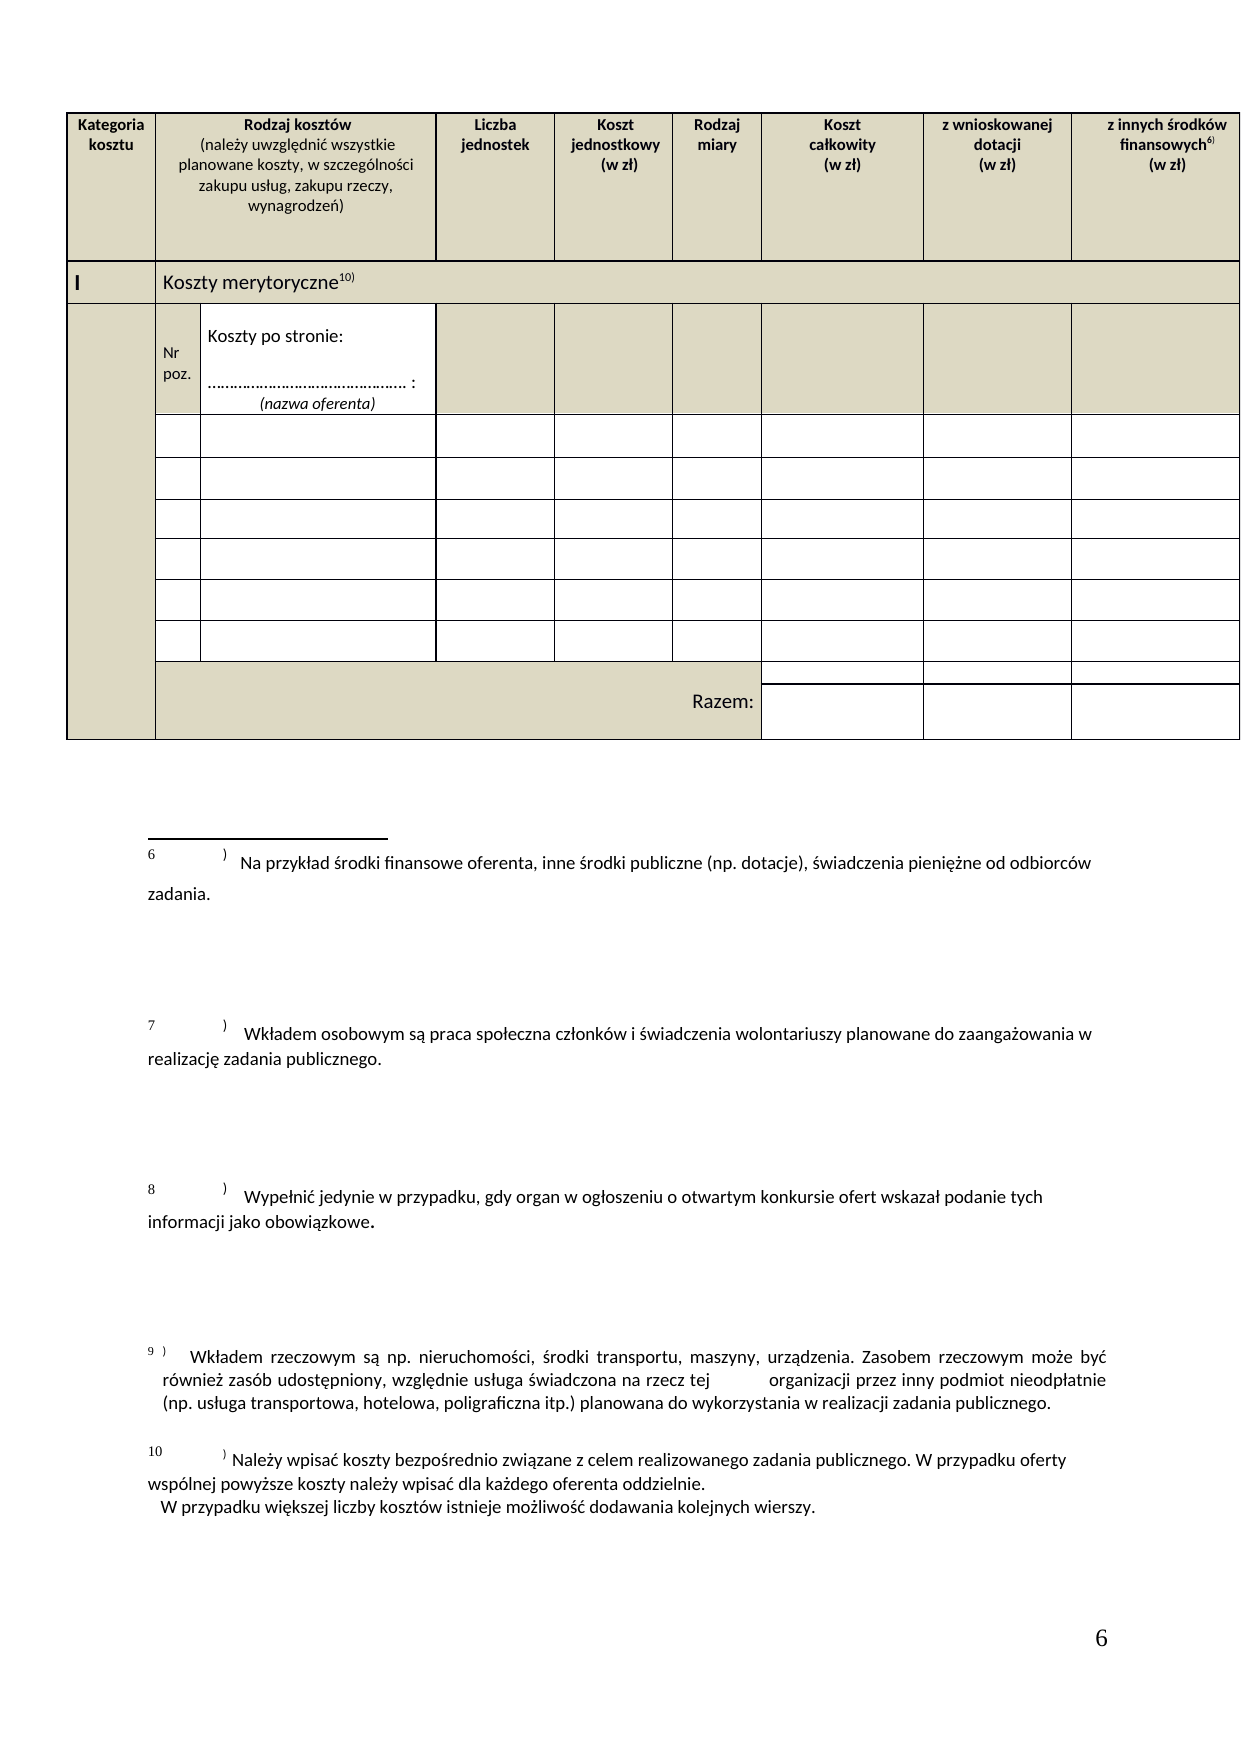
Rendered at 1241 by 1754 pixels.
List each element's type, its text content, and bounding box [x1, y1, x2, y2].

table_cell [673, 458, 761, 499]
table_cell [555, 458, 672, 499]
table_cell [762, 662, 923, 683]
table_cell [762, 458, 923, 499]
table_cell Rodzaj kosztów (należy uwzględnić wszystkie planowane koszty, w szczególności zakupu usług, zakupu rzeczy, wynagrodzeń) [156, 114, 435, 260]
table_cell [924, 685, 1071, 739]
table_cell [201, 580, 435, 620]
table_cell [201, 621, 435, 661]
table_cell [924, 415, 1071, 457]
table_cell [156, 621, 200, 661]
table_cell [924, 539, 1071, 579]
table_cell [437, 500, 554, 538]
table_cell z innych środków finansowych) (w zł) [1072, 114, 1239, 260]
table_cell Koszty merytoryczne) [156, 262, 1239, 303]
table_cell [156, 500, 200, 538]
table_cell [1072, 304, 1239, 413]
table_cell [68, 304, 155, 739]
table_cell [156, 580, 200, 620]
table_cell [762, 539, 923, 579]
table_cell [762, 580, 923, 620]
table_cell z wnioskowanej dotacji (w zł) [924, 114, 1071, 260]
table_cell [1072, 415, 1239, 457]
table_cell [762, 304, 923, 413]
table_cell [555, 500, 672, 538]
table_cell [555, 621, 672, 661]
table_cell [555, 415, 672, 457]
table_cell Nr poz. [156, 304, 200, 413]
table_cell [673, 500, 761, 538]
table_cell [555, 304, 672, 413]
table_cell [201, 500, 435, 538]
table_cell [201, 415, 435, 457]
table_cell [437, 458, 554, 499]
table_cell [924, 500, 1071, 538]
table_cell Razem: [156, 662, 761, 739]
table_cell [156, 415, 200, 457]
table_cell [673, 304, 761, 413]
table_cell [1072, 662, 1239, 683]
table_cell [201, 539, 435, 579]
table_cell [1072, 685, 1239, 739]
table_cell [1072, 621, 1239, 661]
table_cell [673, 580, 761, 620]
table_cell [437, 304, 554, 413]
table_cell [924, 580, 1071, 620]
table_cell [555, 580, 672, 620]
table_cell [437, 621, 554, 661]
table_cell Rodzaj miary [673, 114, 761, 260]
table_cell [1072, 580, 1239, 620]
table_cell [673, 621, 761, 661]
table_cell Koszt jednostkowy (w zł) [555, 114, 672, 260]
table_cell [762, 415, 923, 457]
table_cell Kategoria kosztu [68, 114, 155, 260]
table_cell [437, 580, 554, 620]
table_cell [437, 539, 554, 579]
table_cell [924, 458, 1071, 499]
table_cell [762, 685, 923, 739]
table_cell [673, 415, 761, 457]
table_cell Koszt całkowity (w zł) [762, 114, 923, 260]
table_cell [762, 500, 923, 538]
table_cell [156, 539, 200, 579]
table_cell [437, 415, 554, 457]
table_cell [156, 458, 200, 499]
table_cell I [68, 262, 155, 303]
table_cell [1072, 500, 1239, 538]
table_cell [924, 621, 1071, 661]
table_cell [1072, 539, 1239, 579]
table_cell [924, 662, 1071, 683]
table_cell [1072, 458, 1239, 499]
table_cell [762, 621, 923, 661]
table_cell Liczba jednostek [437, 114, 554, 260]
table_cell [201, 458, 435, 499]
table_cell [673, 539, 761, 579]
table_cell [924, 304, 1071, 413]
table_cell Koszty po stronie: ………………………………………. : (nazwa oferenta) [201, 304, 435, 413]
table_cell [555, 539, 672, 579]
